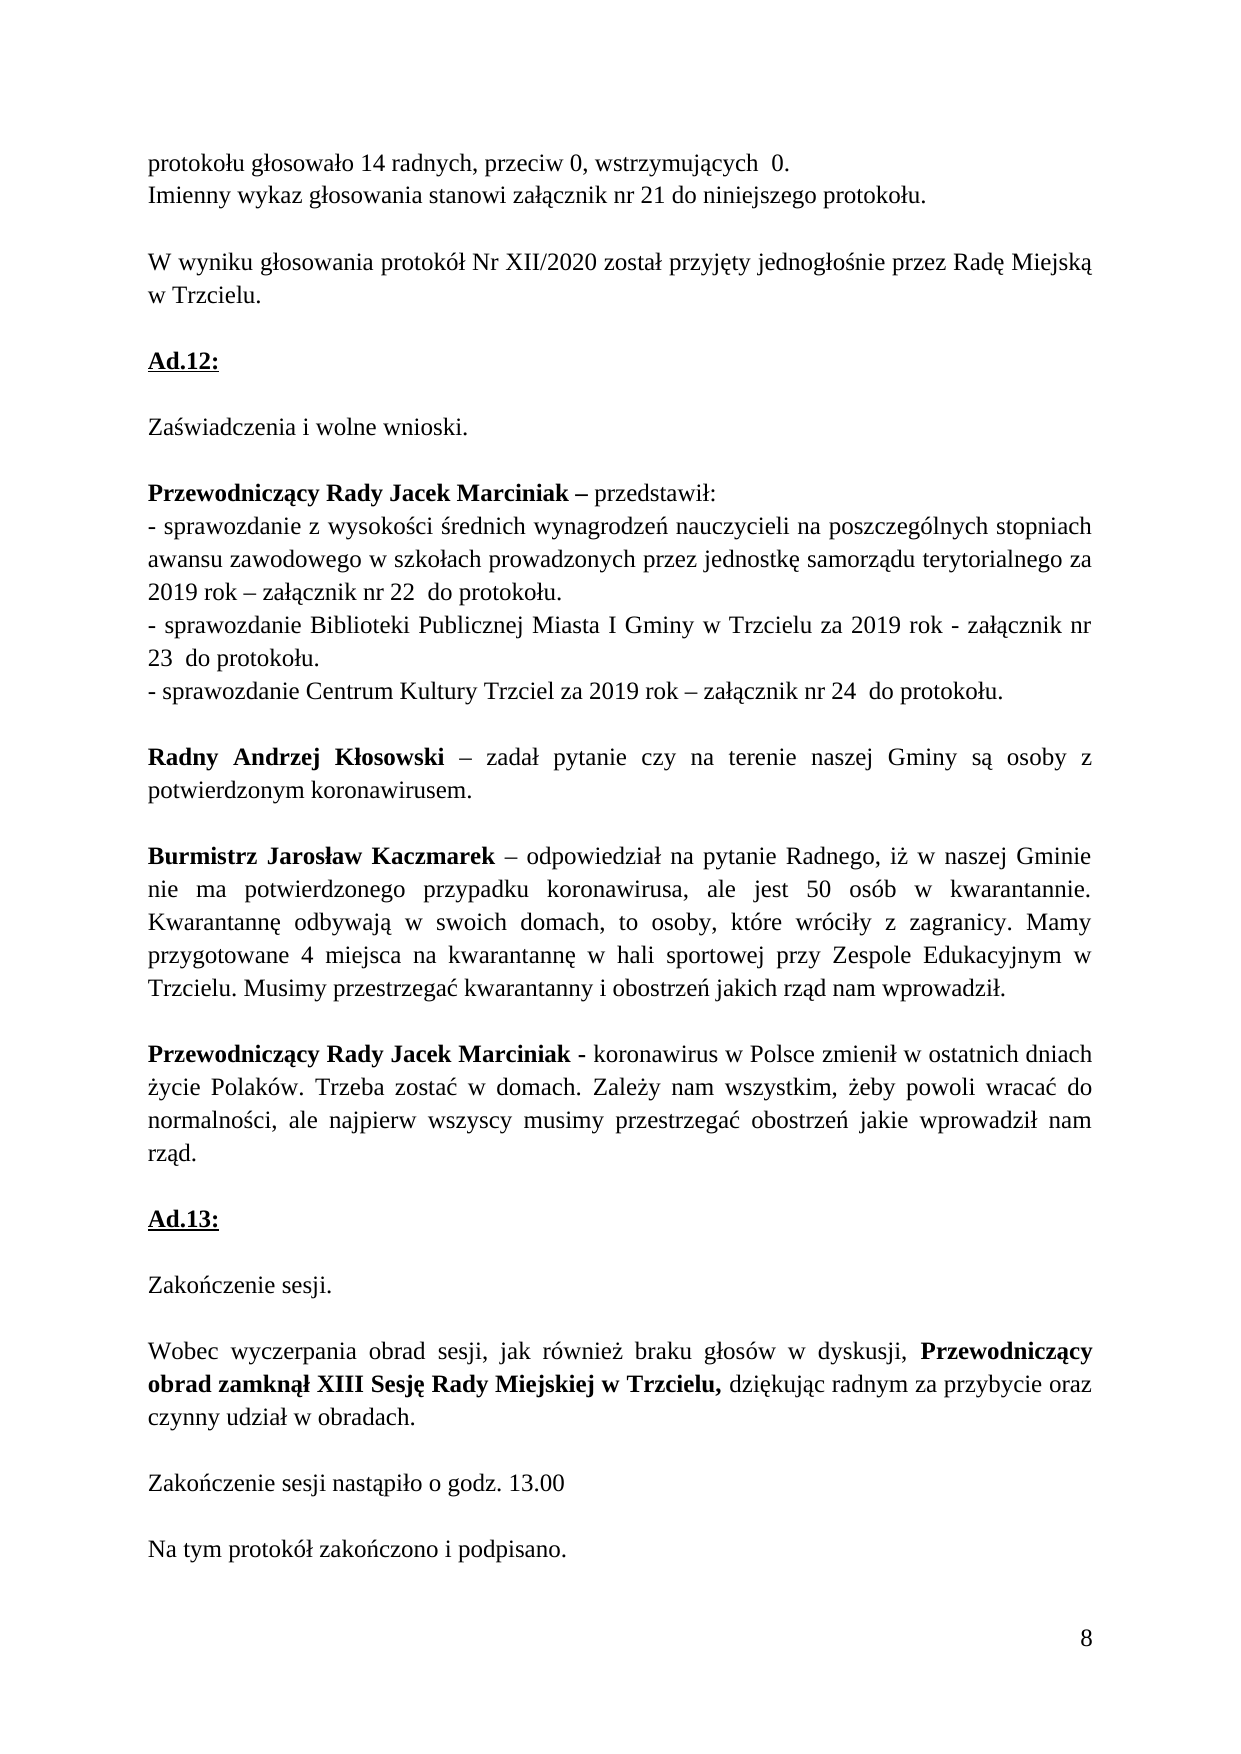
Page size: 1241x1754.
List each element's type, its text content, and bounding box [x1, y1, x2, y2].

text Zakończenie sesji. [148, 1270, 1093, 1299]
text - sprawozdanie z wysokości średnich wynagrodzeń nauczycieli na poszczególnych stopniach awansu zawodowego w szkołach prowadzonych przez jednostkę samorządu terytorialnego za 2019 rok – załącznik nr 22 do protokołu. [148, 511, 1093, 606]
text Imienny wykaz głosowania stanowi załącznik nr 21 do niniejszego protokołu. [148, 181, 1093, 209]
text Przewodniczący Rady Jacek Marciniak - koronawirus w Polsce zmienił w ostatnich dniach życie Polaków. Trzeba zostać w domach. Zależy nam wszystkim, żeby powoli wracać do normalności, ale najpierw wszyscy musimy przestrzegać obostrzeń jakie wprowadził nam rząd. [148, 1039, 1093, 1167]
text W wyniku głosowania protokół Nr XII/2020 został przyjęty jednogłośnie przez Radę Miejską w Trzcielu. [148, 247, 1093, 308]
text Burmistrz Jarosław Kaczmarek – odpowiedział na pytanie Radnego, iż w naszej Gminie nie ma potwierdzonego przypadku koronawirusa, ale jest 50 osób w kwarantannie. Kwarantannę odbywają w swoich domach, to osoby, które wróciły z zagranicy. Mamy przygotowane 4 miejsca na kwarantannę w hali sportowej przy Zespole Edukacyjnym w Trzcielu. Musimy przestrzegać kwarantanny i obostrzeń jakich rząd nam wprowadził. [148, 841, 1093, 1002]
text Wobec wyczerpania obrad sesji, jak również braku głosów w dyskusji, Przewodniczący obrad zamknął XIII Sesję Rady Miejskiej w Trzcielu, dziękując radnym za przybycie oraz czynny udział w obradach. [148, 1336, 1093, 1431]
text Przewodniczący Rady Jacek Marciniak – przedstawił: [148, 478, 1093, 507]
text - sprawozdanie Biblioteki Publicznej Miasta I Gminy w Trzcielu za 2019 rok - załącznik nr 23 do protokołu. [148, 610, 1093, 672]
text Ad.13: [148, 1204, 1093, 1233]
text - sprawozdanie Centrum Kultury Trzciel za 2019 rok – załącznik nr 24 do protokołu. [148, 676, 1093, 705]
text Zaświadczenia i wolne wnioski. [148, 412, 1093, 441]
text Na tym protokół zakończono i podpisano. [148, 1534, 1093, 1563]
text Ad.12: [148, 346, 1093, 374]
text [148, 148, 1093, 176]
text Zakończenie sesji nastąpiło o godz. 13.00 [148, 1468, 1093, 1497]
text Radny Andrzej Kłosowski – zadał pytanie czy na terenie naszej Gminy są osoby z potwierdzonym koronawirusem. [148, 742, 1093, 804]
